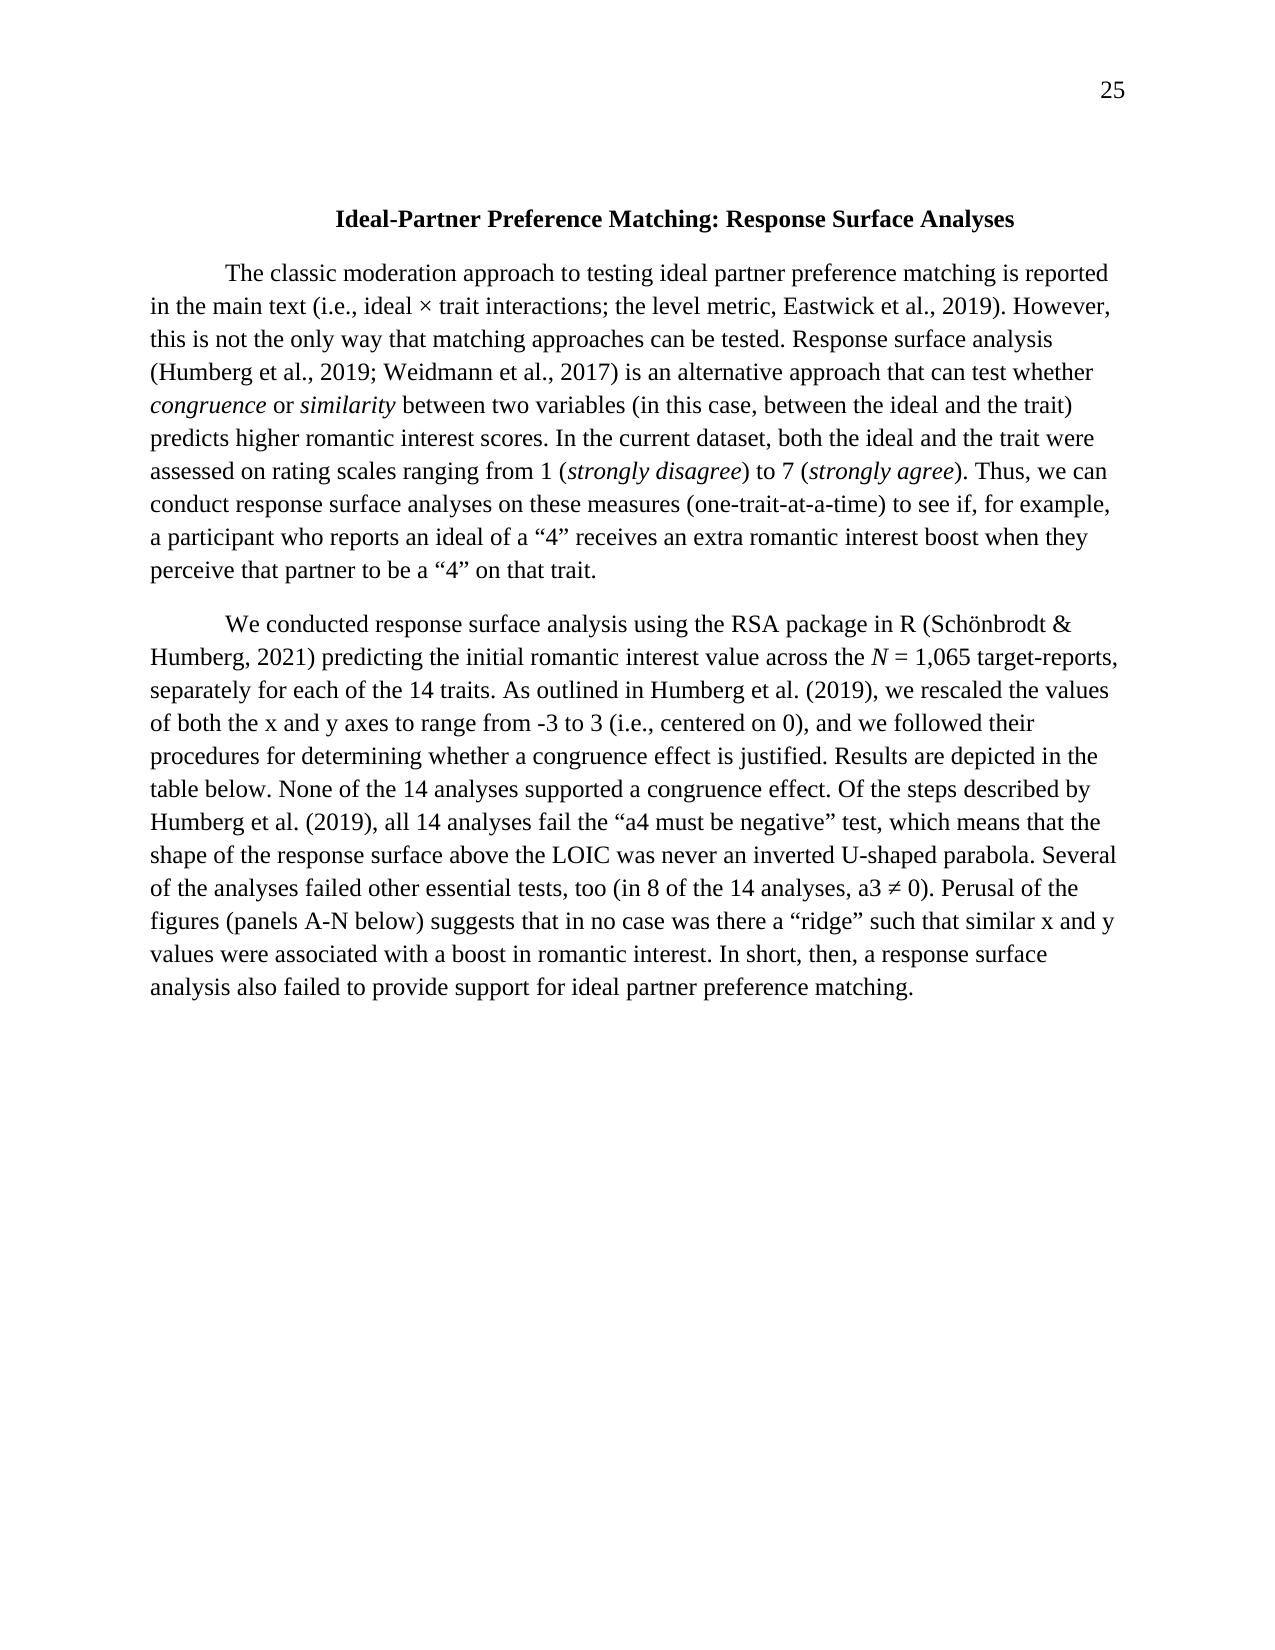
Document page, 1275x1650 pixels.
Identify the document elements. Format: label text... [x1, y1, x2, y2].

text The classic moderation approach to testing ideal partner preference matching is reported in the main text (i.e., ideal × trait interactions; the level metric, Eastwick et al., 2019). However, this is not the only way that matching approaches can be tested. Response surface analysis (Humberg et al., 2019; Weidmann et al., 2017) is an alternative approach that can test whether congruence or similarity between two variables (in this case, between the ideal and the trait) predicts higher romantic interest scores. In the current dataset, both the ideal and the trait were assessed on rating scales ranging from 1 (strongly disagree) to 7 (strongly agree). Thus, we can conduct response surface analyses on these measures (one-trait-at-a-time) to see if, for example, a participant who reports an ideal of a “4” receives an extra romantic interest boost when they perceive that partner to be a “4” on that trait. [150, 258, 1125, 584]
text We conducted response surface analysis using the RSA package in R (Schönbrodt & Humberg, 2021) predicting the initial romantic interest value across the N = 1,065 target-reports, separately for each of the 14 traits. As outlined in Humberg et al. (2019), we rescaled the values of both the x and y axes to range from -3 to 3 (i.e., centered on 0), and we followed their procedures for determining whether a congruence effect is justified. Results are depicted in the table below. None of the 14 analyses supported a congruence effect. Of the steps described by Humberg et al. (2019), all 14 analyses fail the “a4 must be negative” test, which means that the shape of the response surface above the LOIC was never an inverted U-shaped parabola. Several of the analyses failed other essential tests, too (in 8 of the 14 analyses, a3 ≠ 0). Perusal of the figures (panels A-N below) suggests that in no case was there a “ridge” such that similar x and y values were associated with a boost in romantic interest. In short, then, a response surface analysis also failed to provide support for ideal partner preference matching. [150, 609, 1125, 1001]
text Ideal-Partner Preference Matching: Response Surface Analyses [150, 204, 1125, 233]
